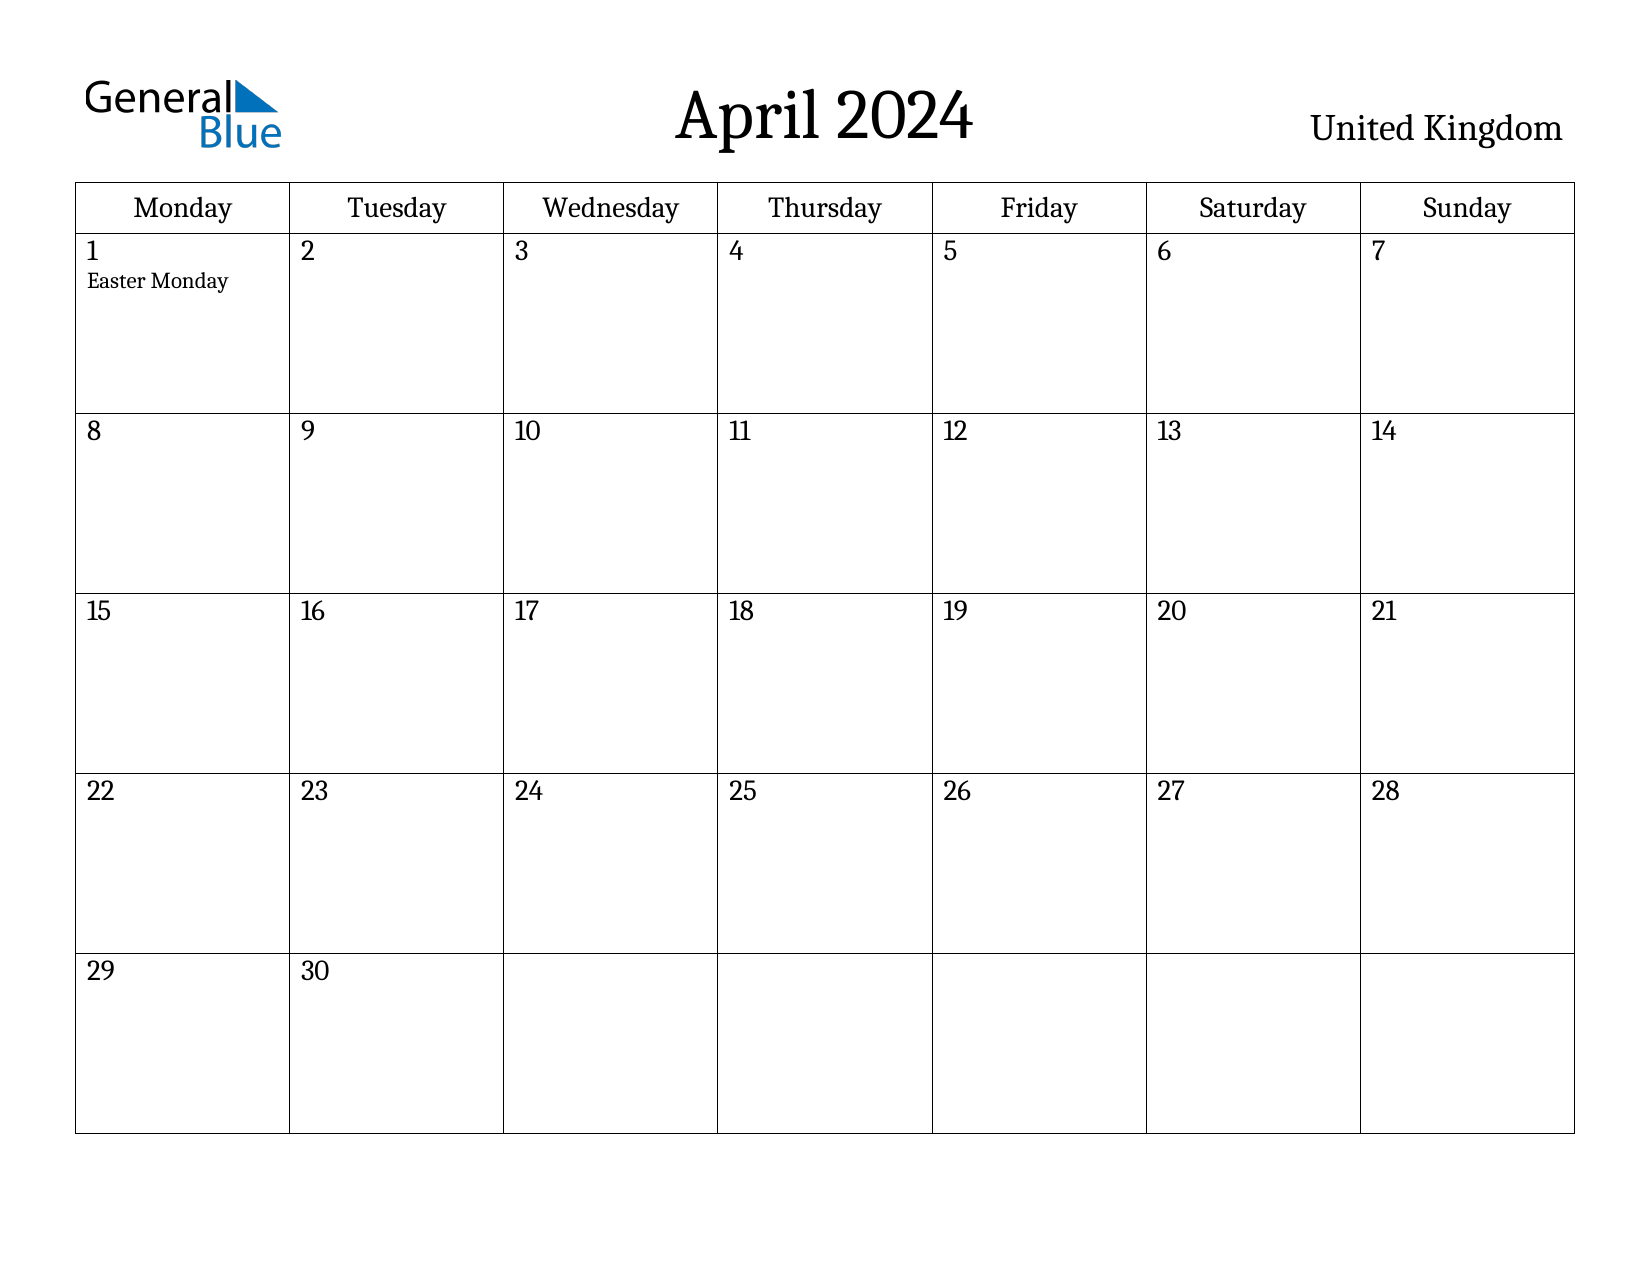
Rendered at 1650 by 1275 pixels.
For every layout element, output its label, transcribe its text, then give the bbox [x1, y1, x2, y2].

table_header United Kingdom [1146, 75, 1574, 182]
table_cell 24 [504, 774, 717, 807]
table_cell [933, 267, 1146, 413]
table_cell 13 [1147, 414, 1360, 447]
table_cell 28 [1361, 774, 1574, 807]
table_cell 26 [933, 774, 1146, 807]
table_cell 17 [504, 594, 717, 627]
table_cell [1361, 988, 1574, 1133]
table_cell Monday [76, 183, 289, 233]
table_cell 22 [76, 774, 289, 807]
table_cell 18 [718, 594, 932, 627]
table_cell [76, 627, 289, 773]
table_cell [504, 954, 717, 987]
table_cell [933, 808, 1146, 953]
table_cell [504, 988, 717, 1133]
table_cell [1147, 808, 1360, 953]
table_cell 7 [1361, 234, 1574, 267]
table_cell 29 [76, 954, 289, 987]
table_cell 25 [718, 774, 932, 807]
table_cell 5 [933, 234, 1146, 267]
table_cell 15 [76, 594, 289, 627]
table_cell [933, 627, 1146, 773]
table_cell [1361, 448, 1574, 593]
table_cell 16 [290, 594, 503, 627]
table_cell [76, 448, 289, 593]
table_cell [290, 267, 503, 413]
table_cell [718, 808, 932, 953]
table_cell 19 [933, 594, 1146, 627]
table_cell Easter Monday [76, 267, 289, 413]
table_cell 8 [76, 414, 289, 447]
table_cell [1361, 267, 1574, 413]
table_cell [504, 627, 717, 773]
table_cell [1147, 627, 1360, 773]
table_cell [718, 954, 932, 987]
table_cell 2 [290, 234, 503, 267]
table_cell 9 [290, 414, 503, 447]
table_cell [718, 267, 932, 413]
table_header [76, 75, 503, 182]
table_cell 23 [290, 774, 503, 807]
table_cell [504, 267, 717, 413]
table_cell [76, 988, 289, 1133]
table_cell [504, 448, 717, 593]
table_cell 4 [718, 234, 932, 267]
table_cell [1361, 627, 1574, 773]
table_cell [290, 808, 503, 953]
table_cell [76, 808, 289, 953]
table_cell [504, 808, 717, 953]
table_cell 20 [1147, 594, 1360, 627]
table_cell 11 [718, 414, 932, 447]
table_cell 1 [76, 234, 289, 267]
table_cell [1361, 954, 1574, 987]
table_cell [1147, 954, 1360, 987]
table_cell Tuesday [290, 183, 503, 233]
table_cell 12 [933, 414, 1146, 447]
table_cell 3 [504, 234, 717, 267]
table_cell [290, 988, 503, 1133]
table_cell [1147, 267, 1360, 413]
table_cell Sunday [1361, 183, 1574, 233]
table_cell 6 [1147, 234, 1360, 267]
table_cell 21 [1361, 594, 1574, 627]
table_cell [718, 988, 932, 1133]
picture [86, 80, 281, 148]
table_cell [933, 988, 1146, 1133]
table_cell Saturday [1147, 183, 1360, 233]
table_cell [933, 448, 1146, 593]
table_cell [1361, 808, 1574, 953]
table_cell [1147, 988, 1360, 1133]
table_cell [933, 954, 1146, 987]
table_cell Wednesday [504, 183, 717, 233]
table_cell Friday [933, 183, 1146, 233]
table_cell 10 [504, 414, 717, 447]
table_cell 27 [1147, 774, 1360, 807]
table_cell [718, 448, 932, 593]
table_cell [718, 627, 932, 773]
table_cell 30 [290, 954, 503, 987]
table_cell Thursday [718, 183, 932, 233]
table_cell 14 [1361, 414, 1574, 447]
table_cell [290, 627, 503, 773]
table_header April 2024 [504, 75, 1146, 182]
table_cell [290, 448, 503, 593]
table_cell [1147, 448, 1360, 593]
